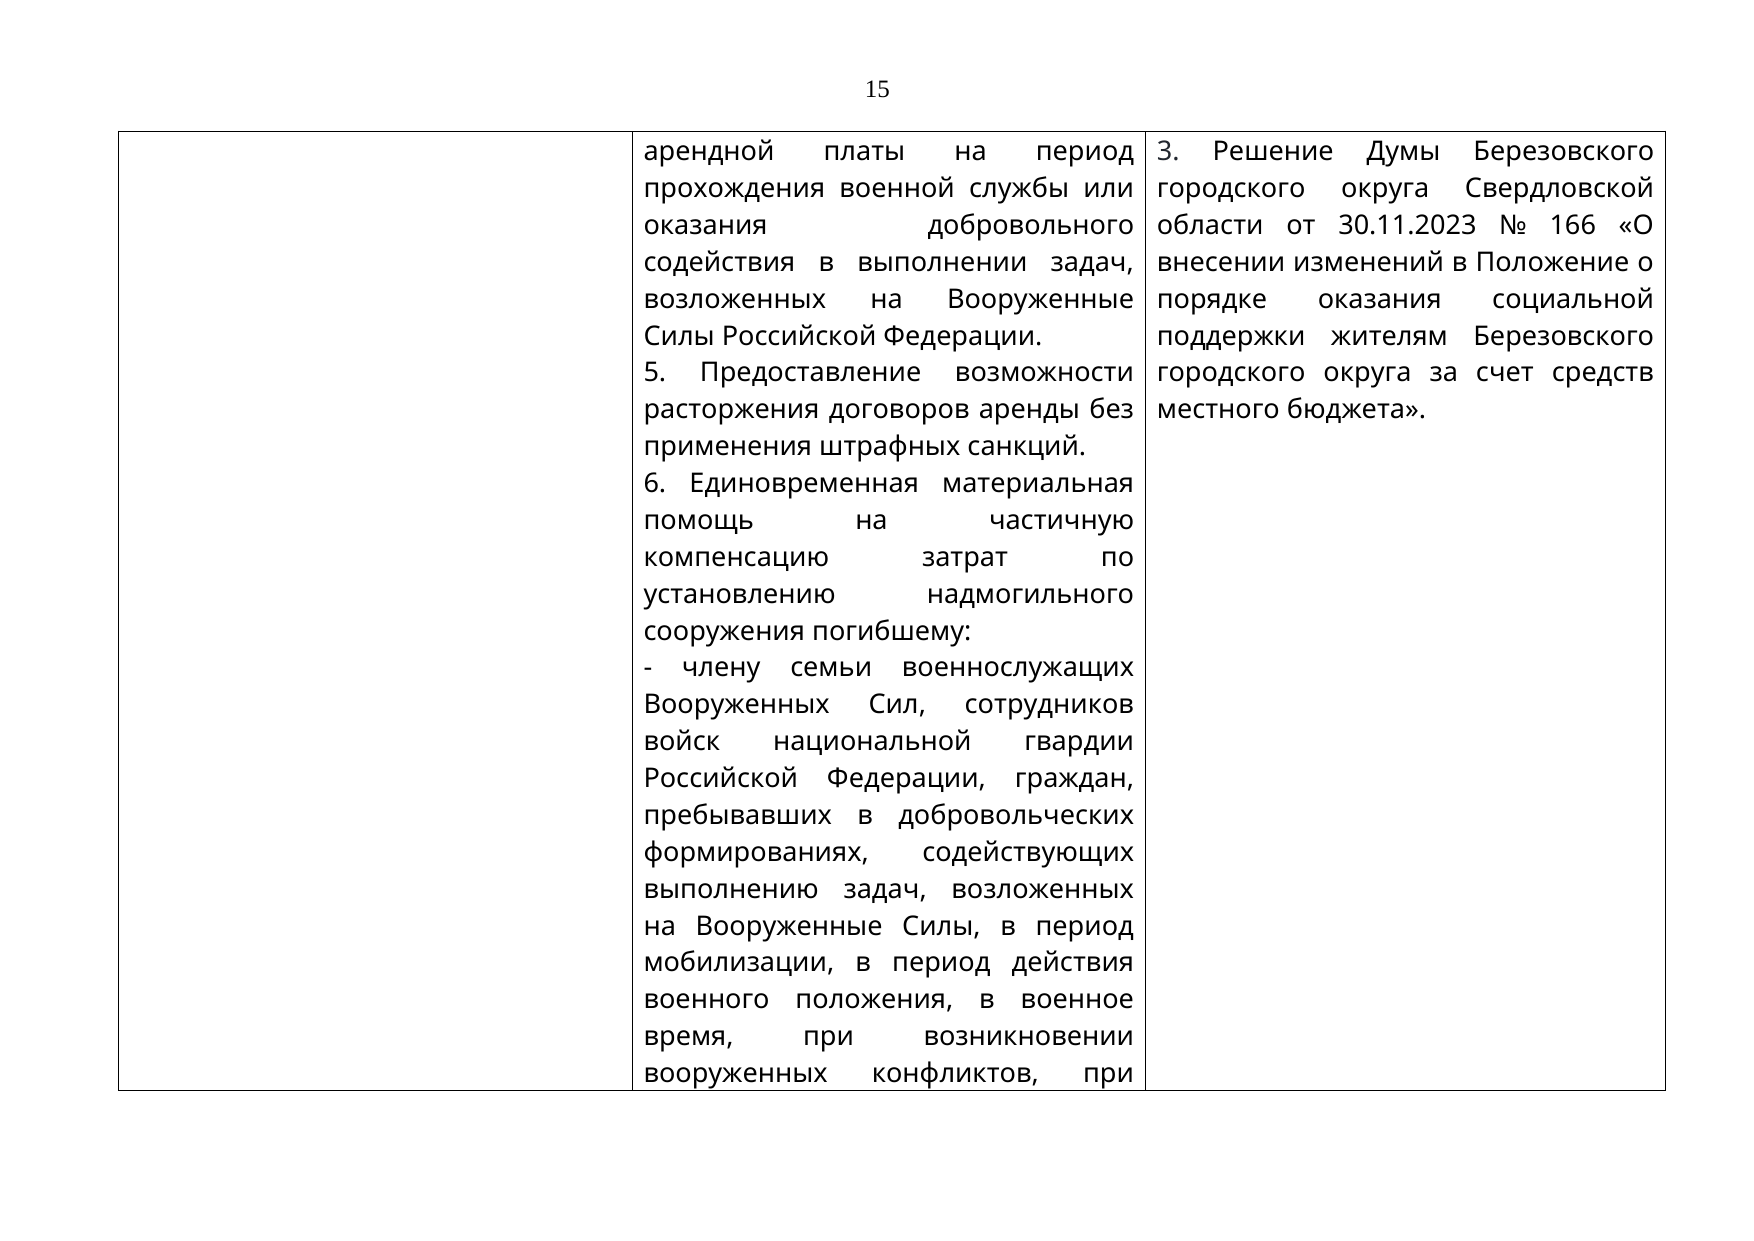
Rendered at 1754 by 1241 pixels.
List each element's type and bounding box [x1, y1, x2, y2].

table_cell [119, 132, 632, 1090]
table_cell [1146, 132, 1665, 1090]
table_cell [633, 132, 1145, 1090]
